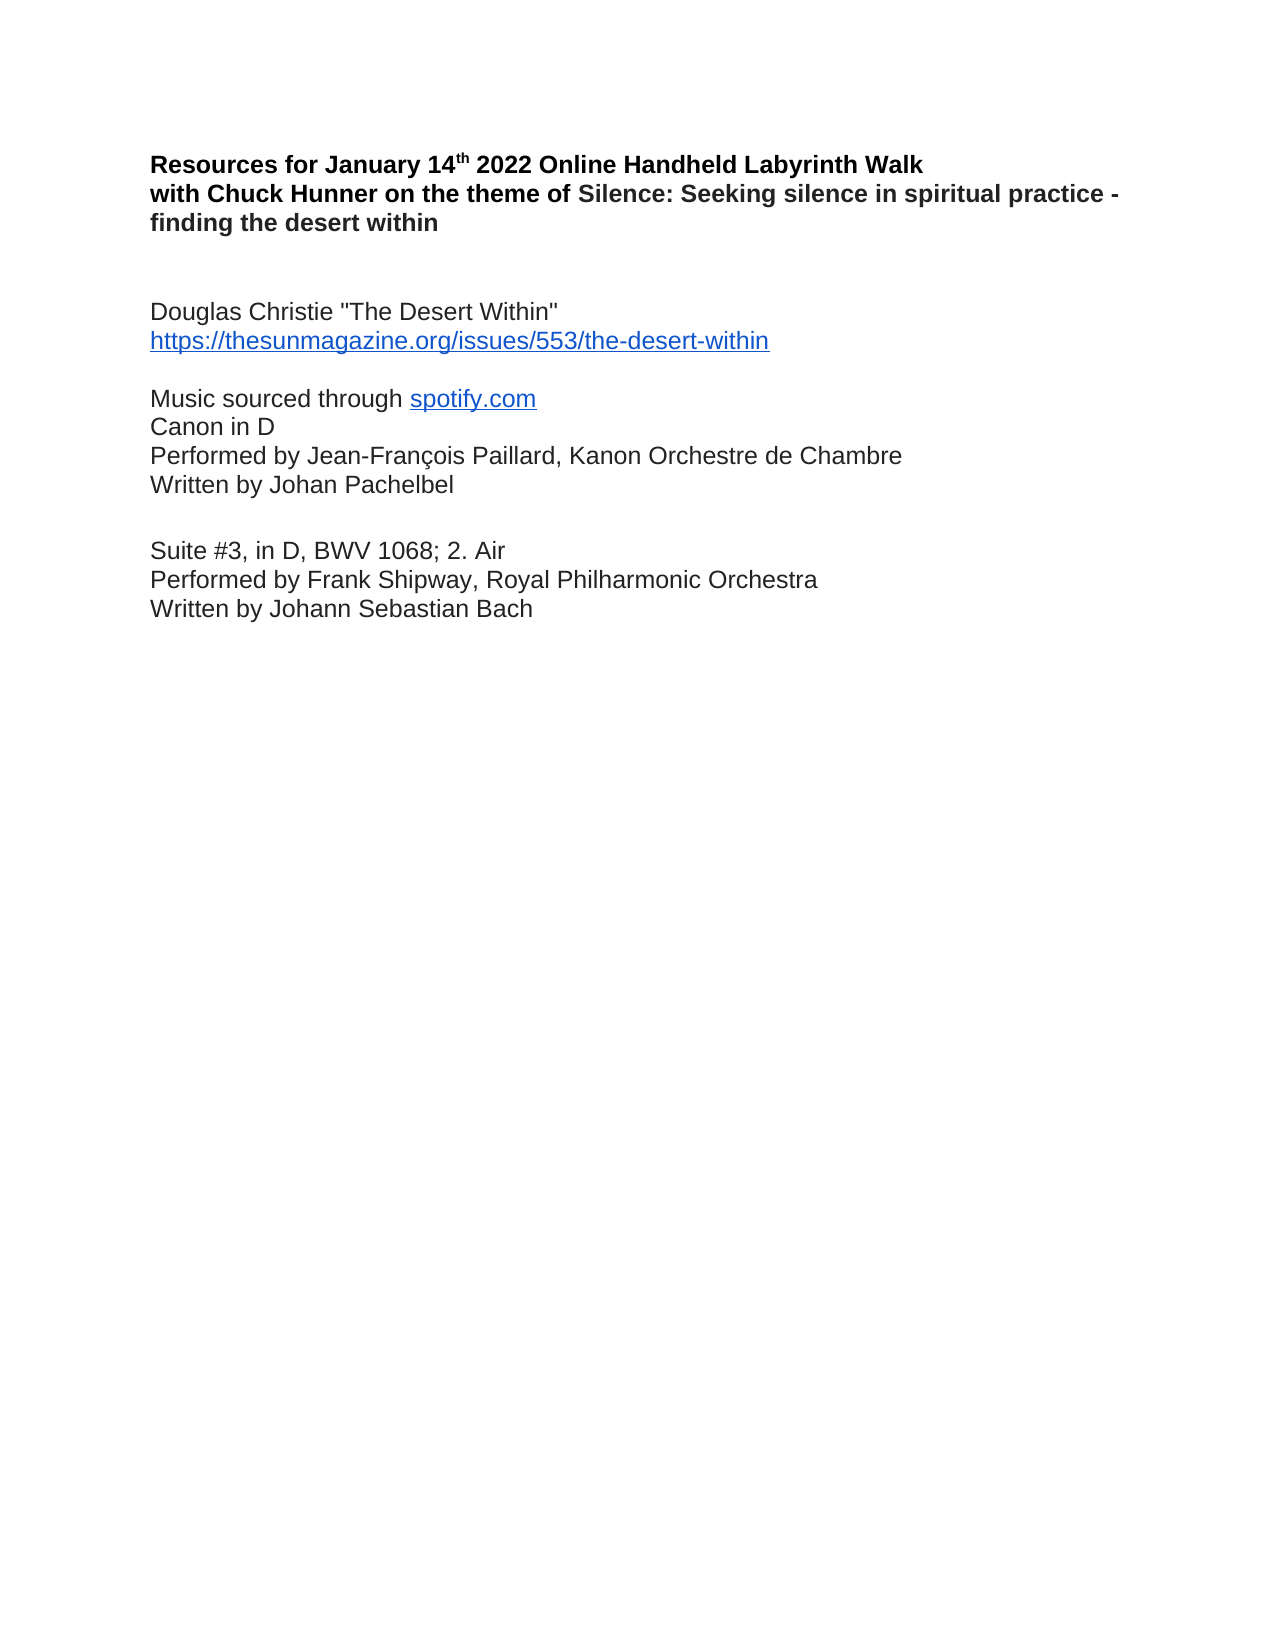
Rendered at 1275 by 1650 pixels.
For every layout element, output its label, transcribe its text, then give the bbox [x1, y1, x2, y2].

text Resources for January 14th 2022 Online Handheld Labyrinth Walk with Chuck Hunner on the theme of Silence: Seeking silence in spiritual practice - finding the desert within [150, 150, 1125, 236]
text Performed by Frank Shipway, Royal Philharmonic Orchestra Written by Johann Sebastian Bach [150, 565, 1125, 622]
text Suite #3, in D, BWV 1068; 2. Air [150, 536, 1125, 565]
text Douglas Christie "The Desert Within" https://thesunmagazine.org/issues/553/the-desert-within Music sourced through spotify.com Canon in D Performed by Jean-François Paillard, Kanon Orchestre de Chambre Written by Johan Pachelbel [150, 297, 1125, 498]
